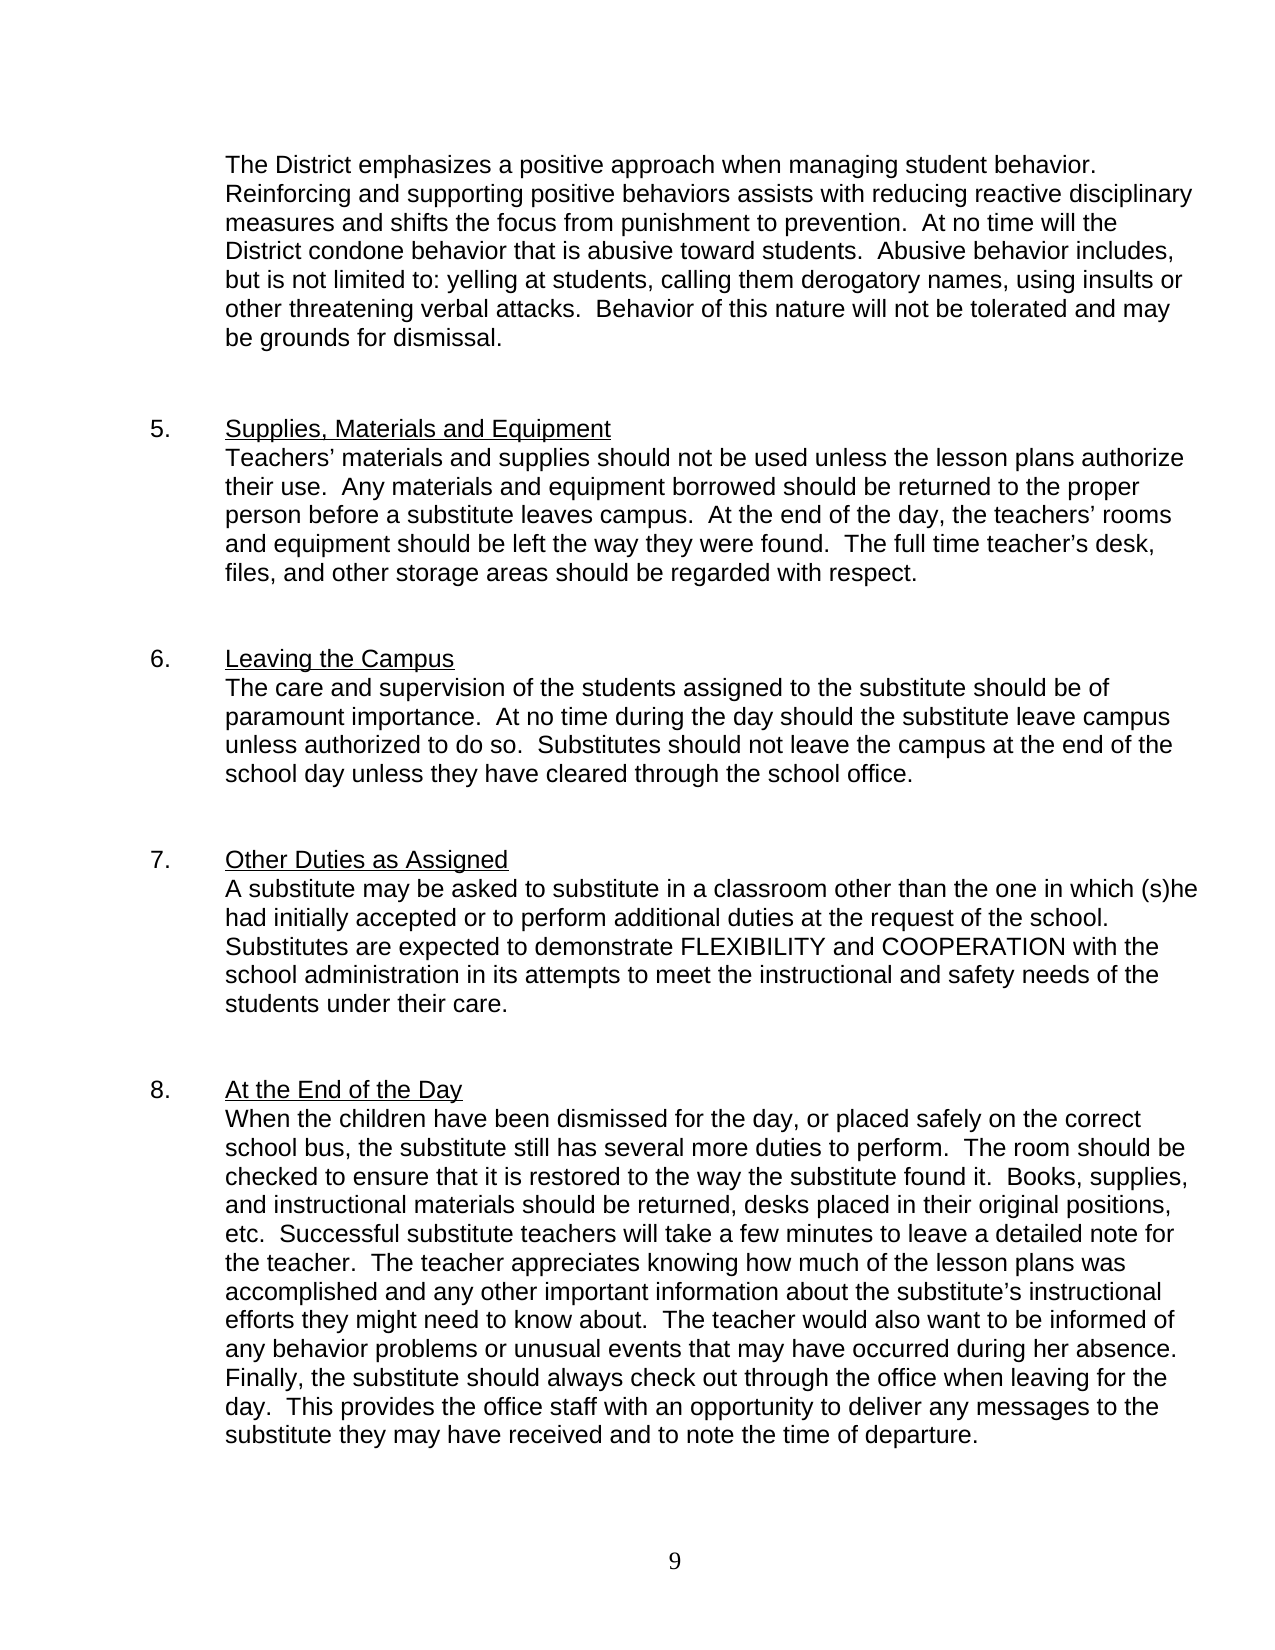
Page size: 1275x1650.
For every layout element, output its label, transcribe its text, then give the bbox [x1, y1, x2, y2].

text The District emphasizes a positive approach when managing student behavior. Reinforcing and supporting positive behaviors assists with reducing reactive disciplinary measures and shifts the focus from punishment to prevention. At no time will the District condone behavior that is abusive toward students. Abusive behavior includes, but is not limited to: yelling at students, calling them derogatory names, using insults or other threatening verbal attacks. Behavior of this nature will not be tolerated and may be grounds for dismissal. [150, 150, 1200, 351]
text 8. At the End of the Day [150, 1075, 1200, 1104]
text 5. Supplies, Materials and Equipment [150, 414, 1200, 443]
text A substitute may be asked to substitute in a classroom other than the one in which (s)he had initially accepted or to perform additional duties at the request of the school. Substitutes are expected to demonstrate FLEXIBILITY and COOPERATION with the school administration in its attempts to meet the instructional and safety needs of the students under their care. [150, 874, 1200, 1018]
text Teachers’ materials and supplies should not be used unless the lesson plans authorize their use. Any materials and equipment borrowed should be returned to the proper person before a substitute leaves campus. At the end of the day, the teachers’ rooms and equipment should be left the way they were found. The full time teacher’s desk, files, and other storage areas should be regarded with respect. [150, 443, 1200, 587]
text 6. Leaving the Campus [150, 644, 1200, 673]
text 7. Other Duties as Assigned [150, 845, 1200, 874]
text When the children have been dismissed for the day, or placed safely on the correct school bus, the substitute still has several more duties to perform. The room should be checked to ensure that it is restored to the way the substitute found it. Books, supplies, and instructional materials should be returned, desks placed in their original positions, etc. Successful substitute teachers will take a few minutes to leave a detailed note for the teacher. The teacher appreciates knowing how much of the lesson plans was accomplished and any other important information about the substitute’s instructional efforts they might need to know about. The teacher would also want to be informed of any behavior problems or unusual events that may have occurred during her absence. Finally, the substitute should always check out through the office when leaving for the day. This provides the office staff with an opportunity to deliver any messages to the substitute they may have received and to note the time of departure. [150, 1104, 1200, 1449]
text The care and supervision of the students assigned to the substitute should be of paramount importance. At no time during the day should the substitute leave campus unless authorized to do so. Substitutes should not leave the campus at the end of the school day unless they have cleared through the school office. [150, 673, 1200, 788]
